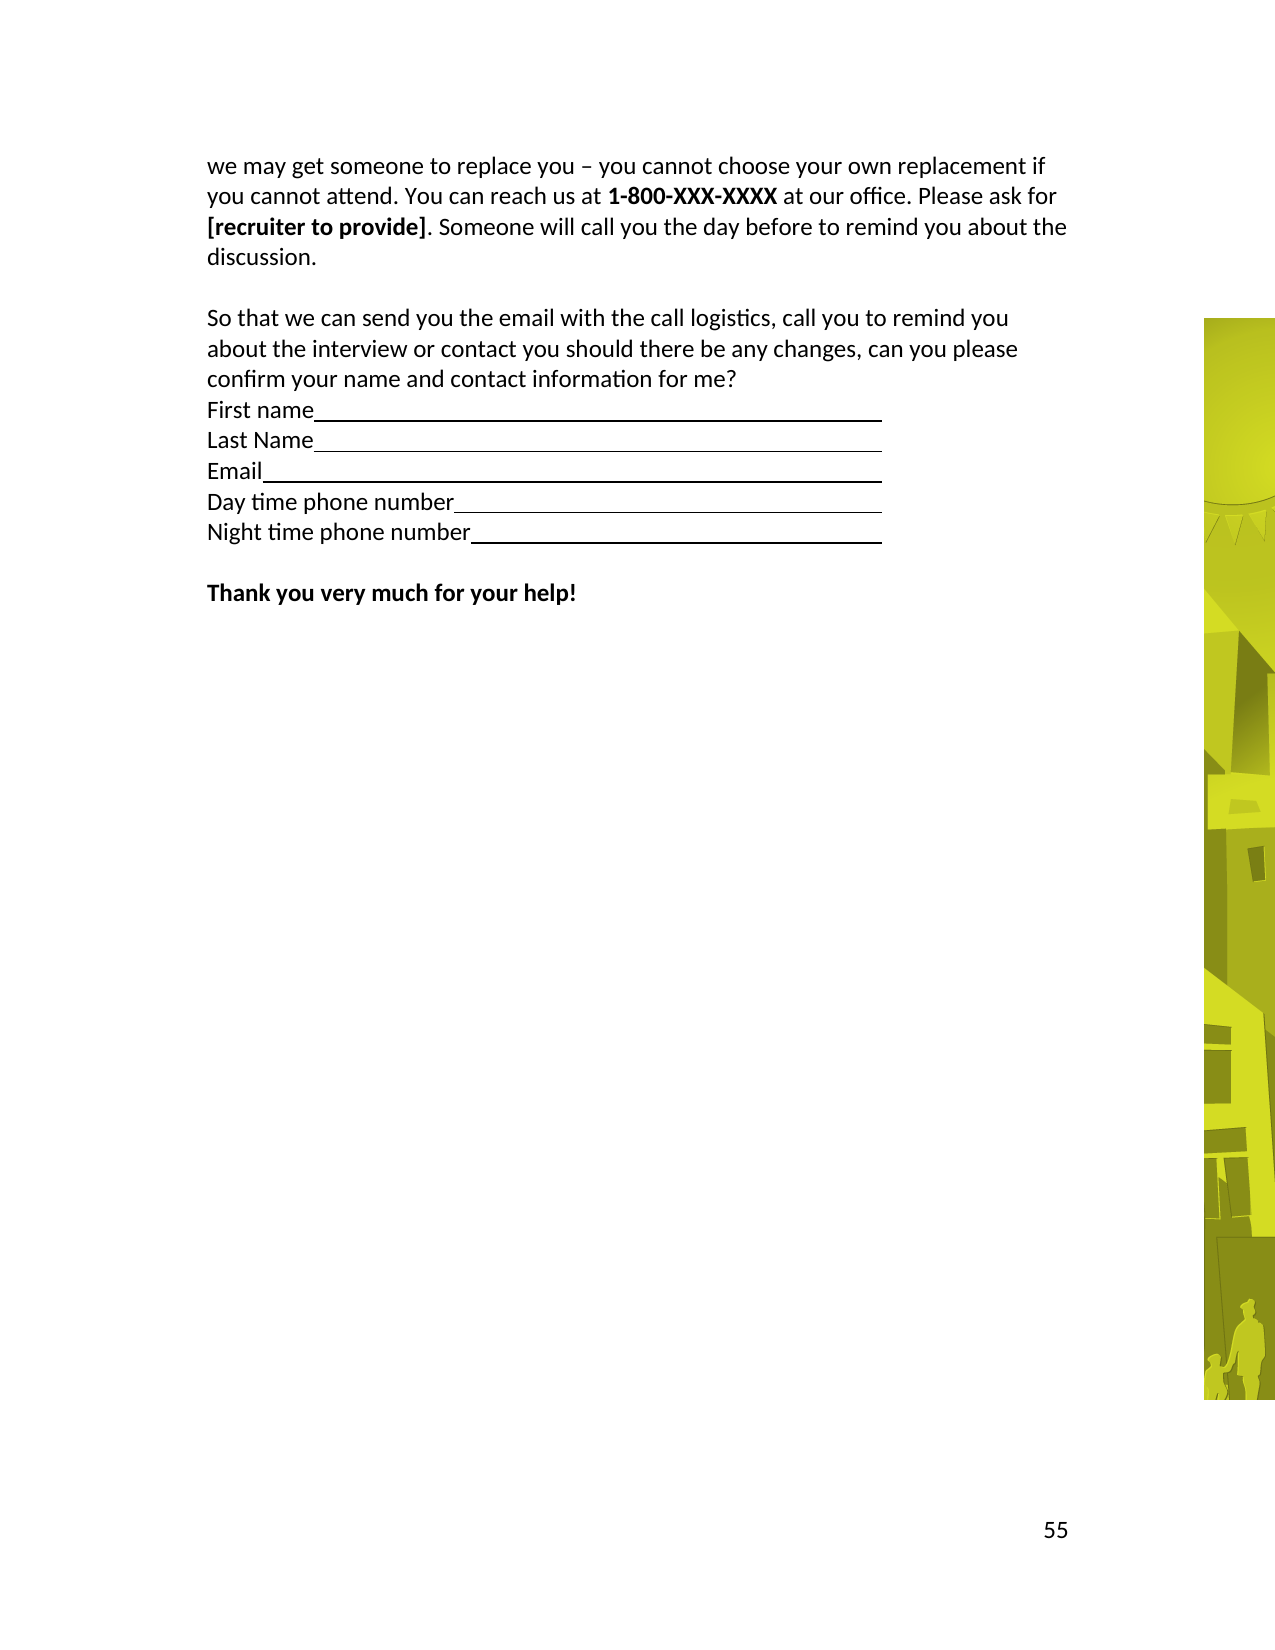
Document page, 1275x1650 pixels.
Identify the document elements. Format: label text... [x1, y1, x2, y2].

text Day time phone number [207, 486, 1068, 516]
picture [4, 6, 1275, 1650]
text Last Name [207, 425, 1068, 455]
text First name [207, 394, 1068, 425]
text So that we can send you the email with the call logistics, call you to remind you about the interview or contact you should there be any changes, can you please confirm your name and contact information for me? [207, 303, 1068, 394]
text Night time phone number [207, 516, 1068, 547]
text Email [207, 455, 1068, 486]
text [207, 150, 1068, 272]
text Thank you very much for your help! [207, 577, 1068, 608]
